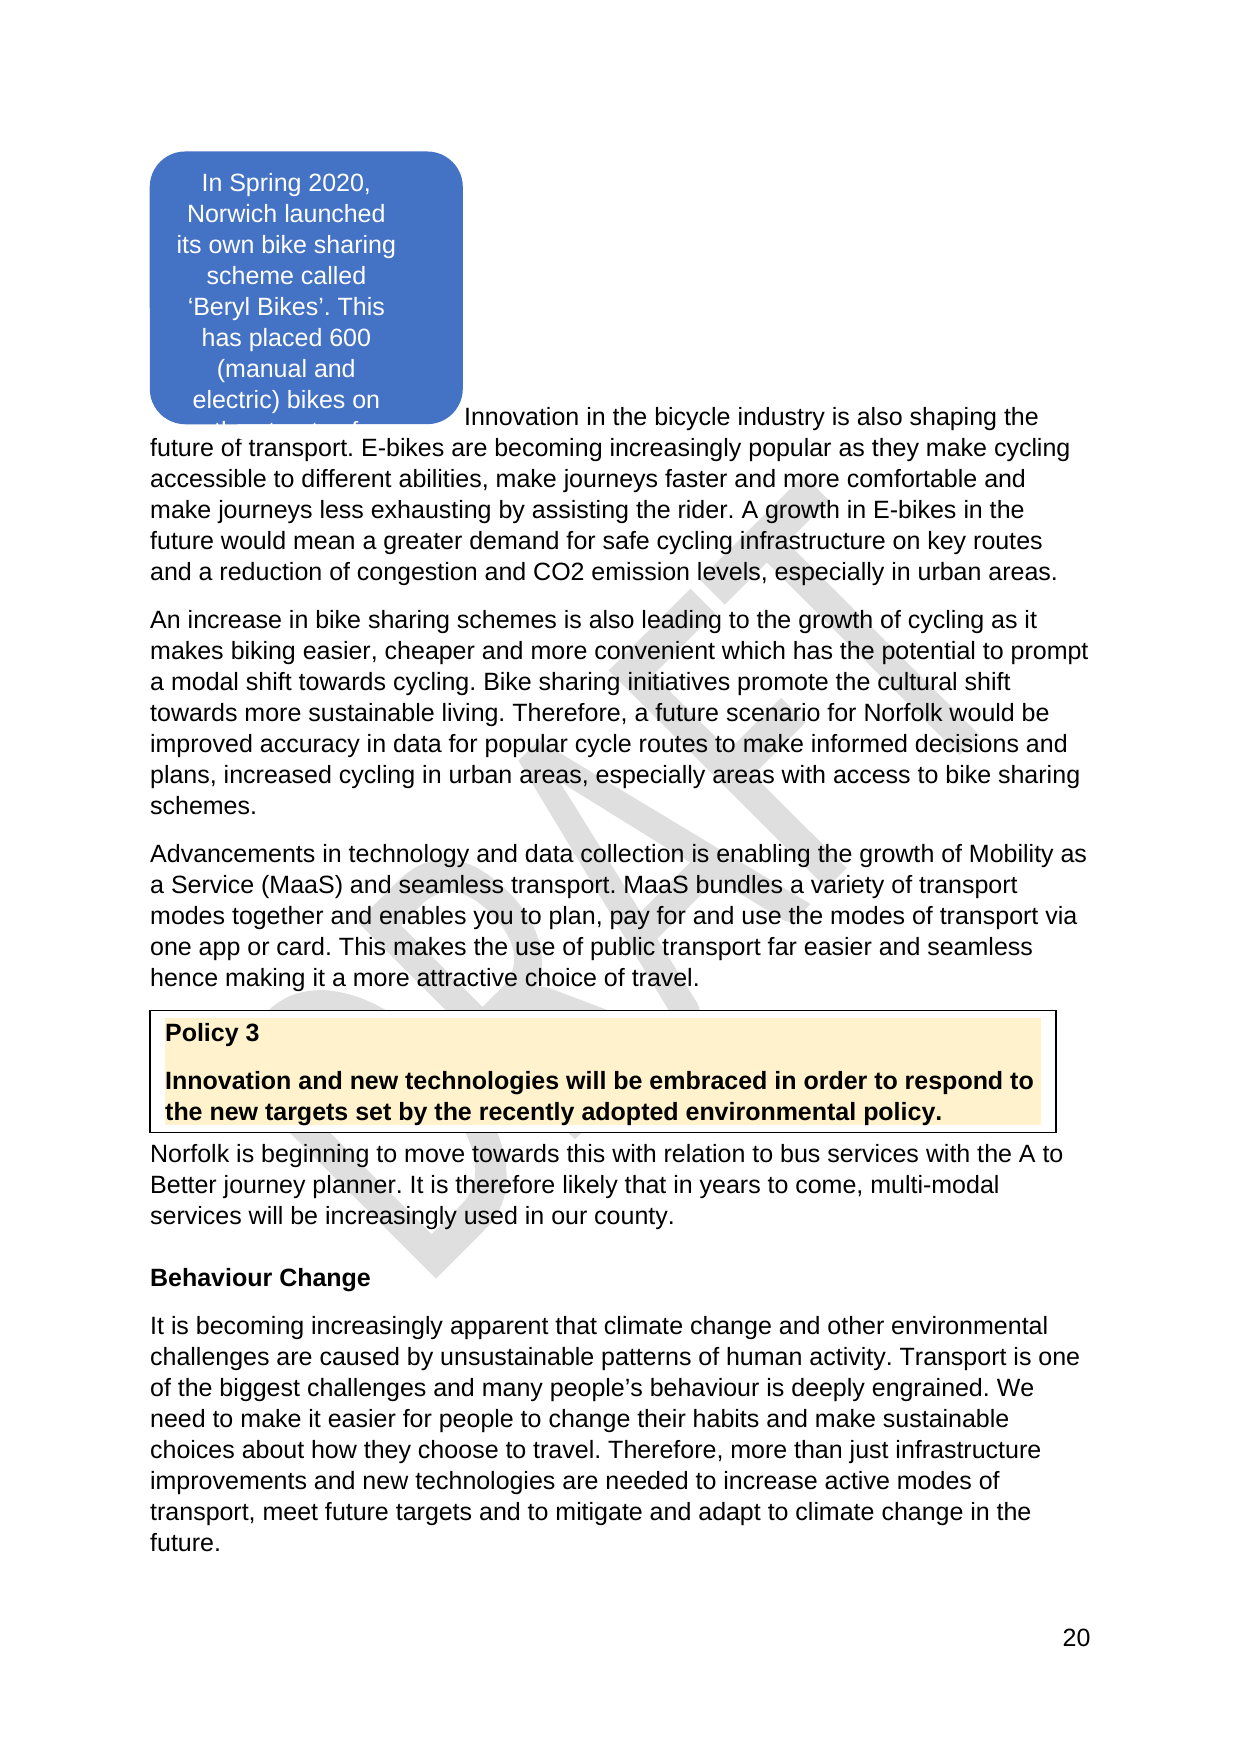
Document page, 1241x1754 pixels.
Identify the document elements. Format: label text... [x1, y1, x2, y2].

text Advancements in technology and data collection is enabling the growth of Mobility as a Service (MaaS) and seamless transport. MaaS bundles a variety of transport modes together and enables you to plan, pay for and use the modes of transport via one app or card. This makes the use of public transport far easier and seamless hence making it a more attractive choice of travel. [150, 838, 1090, 991]
text It is becoming increasingly apparent that climate change and other environmental challenges are caused by unsustainable patterns of human activity. Transport is one of the biggest challenges and many people’s behaviour is deeply engrained. We need to make it easier for people to change their habits and make sustainable choices about how they choose to travel. Therefore, more than just infrastructure improvements and new technologies are needed to increase active modes of transport, meet future targets and to mitigate and adapt to climate change in the future. [150, 1311, 1090, 1557]
text Innovation in the bicycle industry is also shaping the future of transport. E-bikes are becoming increasingly popular as they make cycling accessible to different abilities, make journeys faster and more comfortable and make journeys less exhausting by assisting the rider. A growth in E-bikes in the future would mean a greater demand for safe cycling infrastructure on key routes and a reduction of congestion and CO2 emission levels, especially in urban areas. [150, 150, 1090, 586]
text An increase in bike sharing schemes is also leading to the growth of cycling as it makes biking easier, cheaper and more convenient which has the potential to prompt a modal shift towards cycling. Bike sharing initiatives promote the cultural shift towards more sustainable living. Therefore, a future scenario for Norfolk would be improved accuracy in data for popular cycle routes to make informed decisions and plans, increased cycling in urban areas, especially areas with access to bike sharing schemes. [150, 604, 1090, 819]
text Norfolk is beginning to move towards this with relation to bus services with the A to Better journey planner. It is therefore likely that in years to come, multi-modal services will be increasingly used in our county. Behaviour Change [150, 1010, 1090, 1292]
